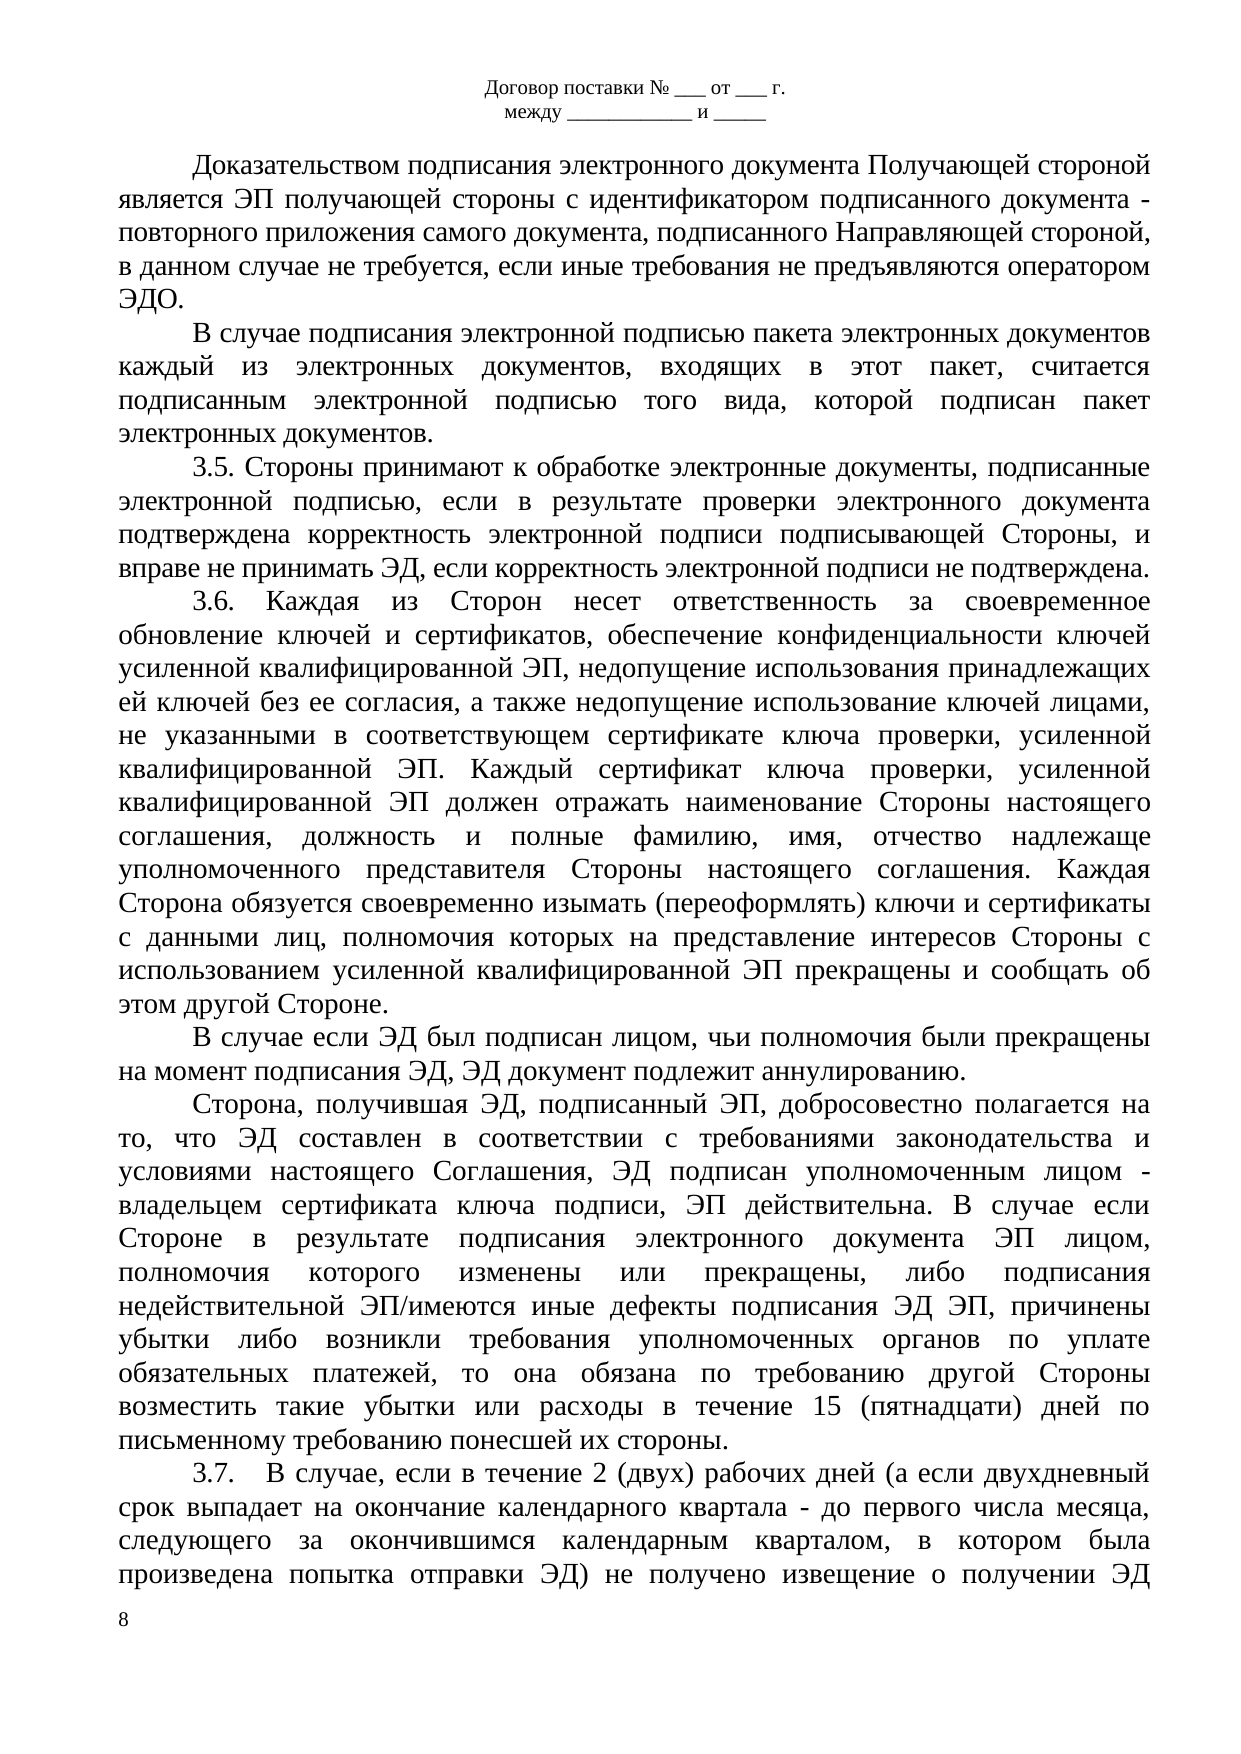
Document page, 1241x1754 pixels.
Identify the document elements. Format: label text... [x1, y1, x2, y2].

text Сторона, получившая ЭД, подписанный ЭП, добросовестно полагается на то, что ЭД составлен в соответствии с требованиями законодательства и условиями настоящего Соглашения, ЭД подписан уполномоченным лицом - владельцем сертификата ключа подписи, ЭП действительна. В случае если Стороне в результате подписания электронного документа ЭП лицом, полномочия которого изменены или прекращены, либо подписания недействительной ЭП/имеются иные дефекты подписания ЭД ЭП, причинены убытки либо возникли требования уполномоченных органов по уплате обязательных платежей, то она обязана по требованию другой Стороны возместить такие убытки или расходы в течение 15 (пятнадцати) дней по письменному требованию понесшей их стороны. [118, 1086, 1151, 1455]
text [118, 1455, 1151, 1589]
text В случае подписания электронной подписью пакета электронных документов каждый из электронных документов, входящих в этот пакет, считается подписанным электронной подписью того вида, которой подписан пакет электронных документов. [118, 315, 1151, 449]
text 3.5. Стороны принимают к обработке электронные документы, подписанные электронной подписью, если в результате проверки электронного документа подтверждена корректность электронной подписи подписывающей Стороны, и вправе не принимать ЭД, если корректность электронной подписи не подтверждена. [118, 449, 1151, 583]
text 3.6. Каждая из Сторон несет ответственность за своевременное обновление ключей и сертификатов, обеспечение конфиденциальности ключей усиленной квалифицированной ЭП, недопущение использования принадлежащих ей ключей без ее согласия, а также недопущение использование ключей лицами, не указанными в соответствующем сертификате ключа проверки, усиленной квалифицированной ЭП. Каждый сертификат ключа проверки, усиленной квалифицированной ЭП должен отражать наименование Стороны настоящего соглашения, должность и полные фамилию, имя, отчество надлежаще уполномоченного представителя Стороны настоящего соглашения. Каждая Сторона обязуется своевременно изымать (переоформлять) ключи и сертификаты с данными лиц, полномочия которых на представление интересов Стороны с использованием усиленной квалифицированной ЭП прекращены и сообщать об этом другой Стороне. [118, 583, 1152, 1019]
text Доказательством подписания электронного документа Получающей стороной является ЭП получающей стороны с идентификатором подписанного документа - повторного приложения самого документа, подписанного Направляющей стороной, в данном случае не требуется, если иные требования не предъявляются оператором ЭДО. [118, 147, 1151, 315]
text В случае если ЭД был подписан лицом, чьи полномочия были прекращены на момент подписания ЭД, ЭД документ подлежит аннулированию. [118, 1019, 1151, 1086]
